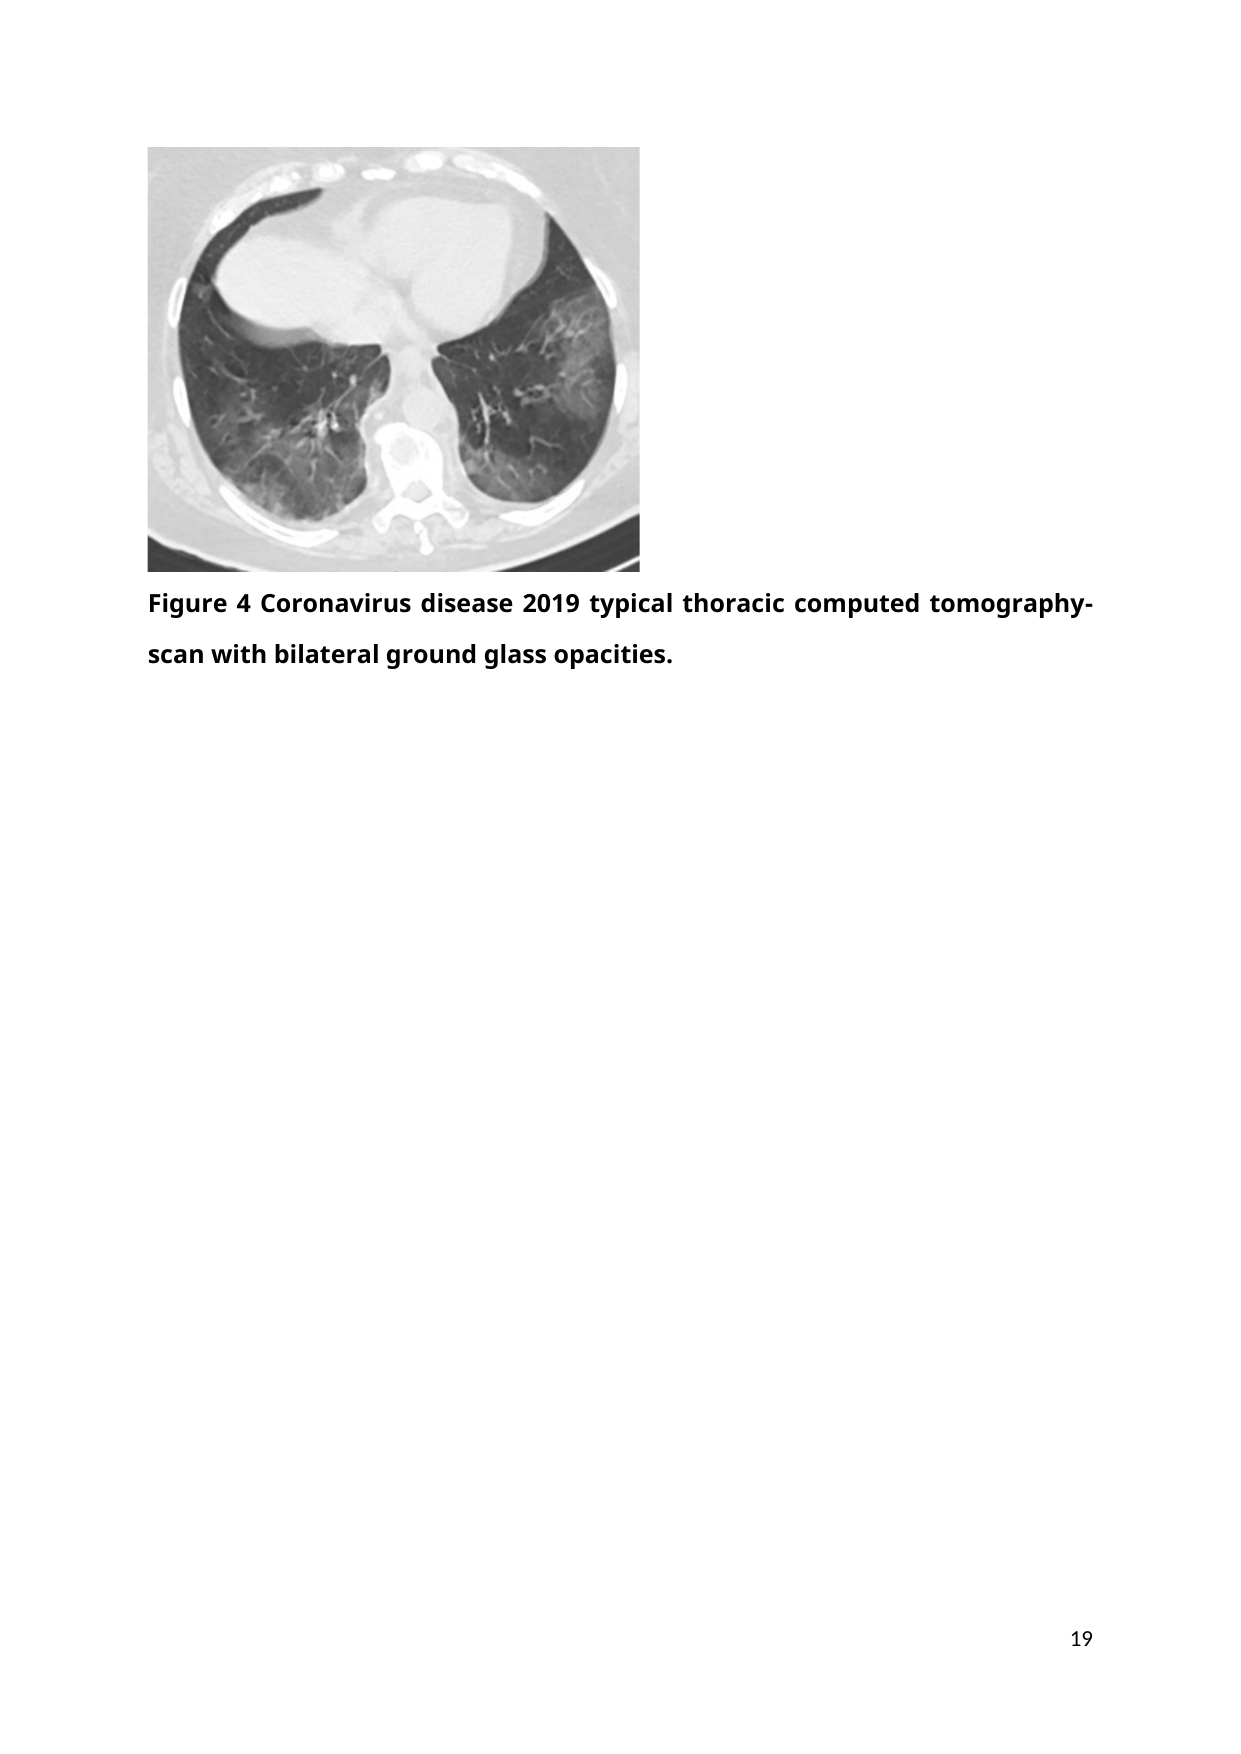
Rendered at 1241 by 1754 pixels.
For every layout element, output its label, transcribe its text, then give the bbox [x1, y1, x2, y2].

picture [147, 147, 640, 572]
text Figure 4 Coronavirus disease 2019 typical thoracic computed tomography-scan with bilateral ground glass opacities. [148, 585, 1093, 671]
